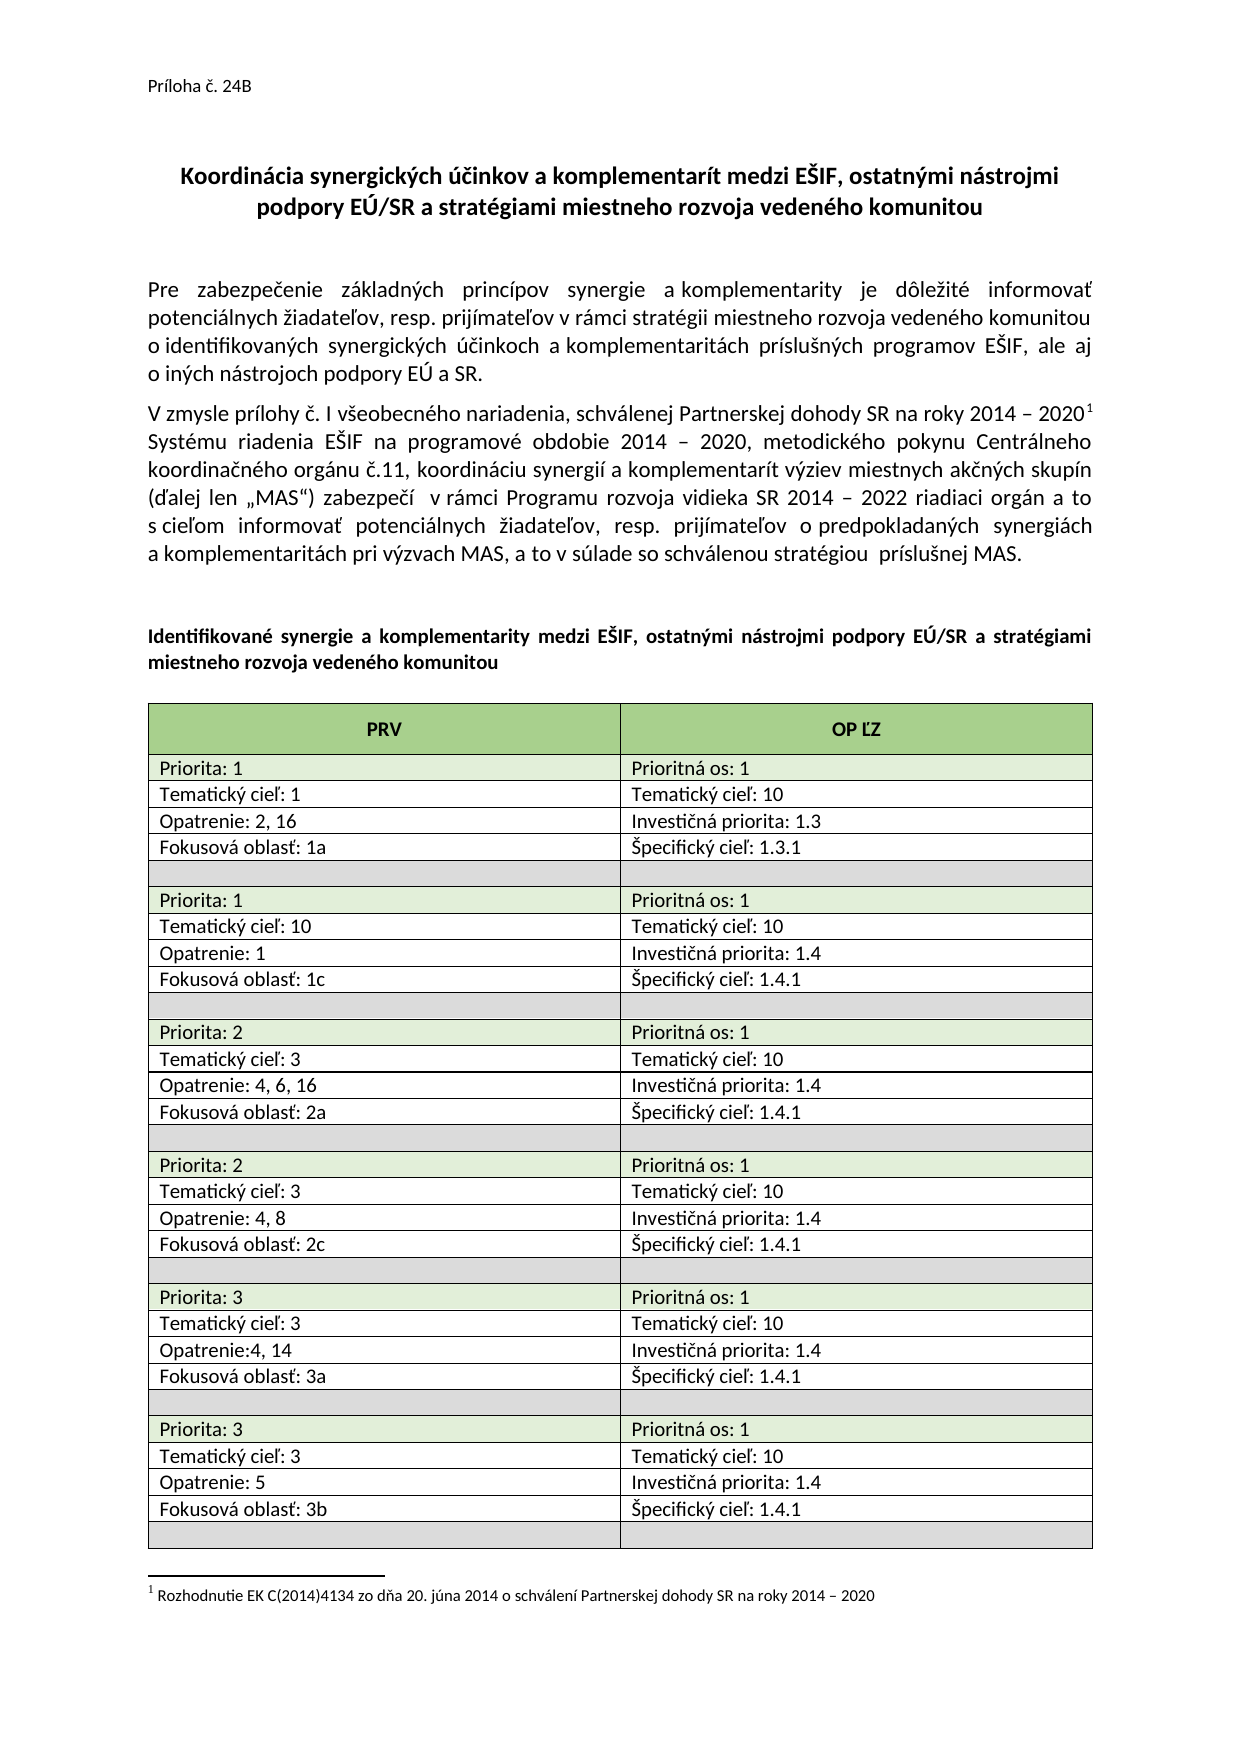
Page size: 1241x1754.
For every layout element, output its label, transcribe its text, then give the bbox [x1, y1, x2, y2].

table_cell Investičná priorita: 1.4 [621, 1205, 1092, 1230]
table_cell Opatrenie:4, 14 [149, 1337, 620, 1362]
table_cell Tematický cieľ: 3 [149, 1443, 620, 1468]
text Pre zabezpečenie základných princípov synergie a komplementarity je dôležité informovať potenciálnych žiadateľov, resp. prijímateľov v rámci stratégii miestneho rozvoja vedeného komunitou o identifikovaných synergických účinkoch a komplementaritách príslušných programov EŠIF, ale aj o iných nástrojoch podpory EÚ a SR. [148, 275, 1093, 387]
table_cell [621, 1522, 1092, 1548]
table_cell Investičná priorita: 1.3 [621, 808, 1092, 833]
text V zmysle prílohy č. I všeobecného nariadenia, schválenej Partnerskej dohody SR na roky 2014 – 2020 Systému riadenia EŠIF na programové obdobie 2014 – 2020, metodického pokynu Centrálneho koordinačného orgánu č.11, koordináciu synergií a komplementarít výziev miestnych akčných skupín (ďalej len „MAS“) zabezpečí v rámci Programu rozvoja vidieka SR 2014 – 2022 riadiaci orgán a to s cieľom informovať potenciálnych žiadateľov, resp. prijímateľov o predpokladaných synergiách a komplementaritách pri výzvach MAS, a to v súlade so schválenou stratégiou príslušnej MAS. [148, 399, 1093, 568]
table_cell Prioritná os: 1 [621, 1020, 1092, 1045]
table_cell Tematický cieľ: 3 [149, 1046, 620, 1071]
table_cell Tematický cieľ: 10 [149, 914, 620, 939]
table_cell [621, 993, 1092, 1018]
table_cell Tematický cieľ: 10 [621, 1311, 1092, 1336]
table_cell [149, 1125, 620, 1151]
table_cell Tematický cieľ: 10 [621, 781, 1092, 807]
table_cell [149, 1258, 620, 1283]
table_cell [149, 861, 620, 886]
table_cell Investičná priorita: 1.4 [621, 940, 1092, 966]
table_cell Tematický cieľ: 10 [621, 1178, 1092, 1204]
table_cell Špecifický cieľ: 1.3.1 [621, 834, 1092, 860]
table_cell Investičná priorita: 1.4 [621, 1337, 1092, 1362]
text Identifikované synergie a komplementarity medzi EŠIF, ostatnými nástrojmi podpory EÚ/SR a stratégiami miestneho rozvoja vedeného komunitou [148, 624, 1093, 674]
table_cell Fokusová oblasť: 2c [149, 1231, 620, 1257]
table_cell Prioritná os: 1 [621, 755, 1092, 780]
table_cell [149, 1390, 620, 1415]
table_cell Špecifický cieľ: 1.4.1 [621, 1231, 1092, 1257]
table_cell Priorita: 3 [149, 1284, 620, 1309]
table_cell Tematický cieľ: 10 [621, 914, 1092, 939]
table_cell Fokusová oblasť: 3a [149, 1364, 620, 1389]
table_cell Prioritná os: 1 [621, 1152, 1092, 1177]
table_header OP ĽZ [621, 704, 1092, 754]
table_cell Priorita: 1 [149, 755, 620, 780]
table_cell Priorita: 2 [149, 1152, 620, 1177]
table_cell Fokusová oblasť: 3b [149, 1496, 620, 1521]
table_cell [621, 1390, 1092, 1415]
table_cell Špecifický cieľ: 1.4.1 [621, 967, 1092, 992]
table_cell Fokusová oblasť: 1a [149, 834, 620, 860]
table_cell Tematický cieľ: 3 [149, 1178, 620, 1204]
table_header PRV [149, 704, 620, 754]
table_cell Opatrenie: 2, 16 [149, 808, 620, 833]
text Koordinácia synergických účinkov a komplementarít medzi EŠIF, ostatnými nástrojmi podpory EÚ/SR a stratégiami miestneho rozvoja vedeného komunitou [148, 160, 1093, 221]
table_cell Opatrenie: 4, 6, 16 [149, 1073, 620, 1098]
table_cell Investičná priorita: 1.4 [621, 1073, 1092, 1098]
table_cell Prioritná os: 1 [621, 1416, 1092, 1442]
table_cell Tematický cieľ: 3 [149, 1311, 620, 1336]
table_cell Priorita: 3 [149, 1416, 620, 1442]
table_cell [621, 1258, 1092, 1283]
table_cell Tematický cieľ: 1 [149, 781, 620, 807]
table_cell [149, 993, 620, 1018]
table_cell Priorita: 2 [149, 1020, 620, 1045]
table_cell Investičná priorita: 1.4 [621, 1469, 1092, 1495]
table_cell Špecifický cieľ: 1.4.1 [621, 1364, 1092, 1389]
table_cell [621, 1125, 1092, 1151]
table_cell Tematický cieľ: 10 [621, 1046, 1092, 1071]
table_cell [149, 1522, 620, 1548]
table_cell Fokusová oblasť: 2a [149, 1099, 620, 1124]
table_cell Tematický cieľ: 10 [621, 1443, 1092, 1468]
table_cell Fokusová oblasť: 1c [149, 967, 620, 992]
table_cell Prioritná os: 1 [621, 1284, 1092, 1309]
table_cell Opatrenie: 1 [149, 940, 620, 966]
table_cell [621, 861, 1092, 886]
table_cell Špecifický cieľ: 1.4.1 [621, 1496, 1092, 1521]
table_cell Špecifický cieľ: 1.4.1 [621, 1099, 1092, 1124]
table_cell Priorita: 1 [149, 887, 620, 913]
table_cell Prioritná os: 1 [621, 887, 1092, 913]
table_cell Opatrenie: 4, 8 [149, 1205, 620, 1230]
table_cell Opatrenie: 5 [149, 1469, 620, 1495]
